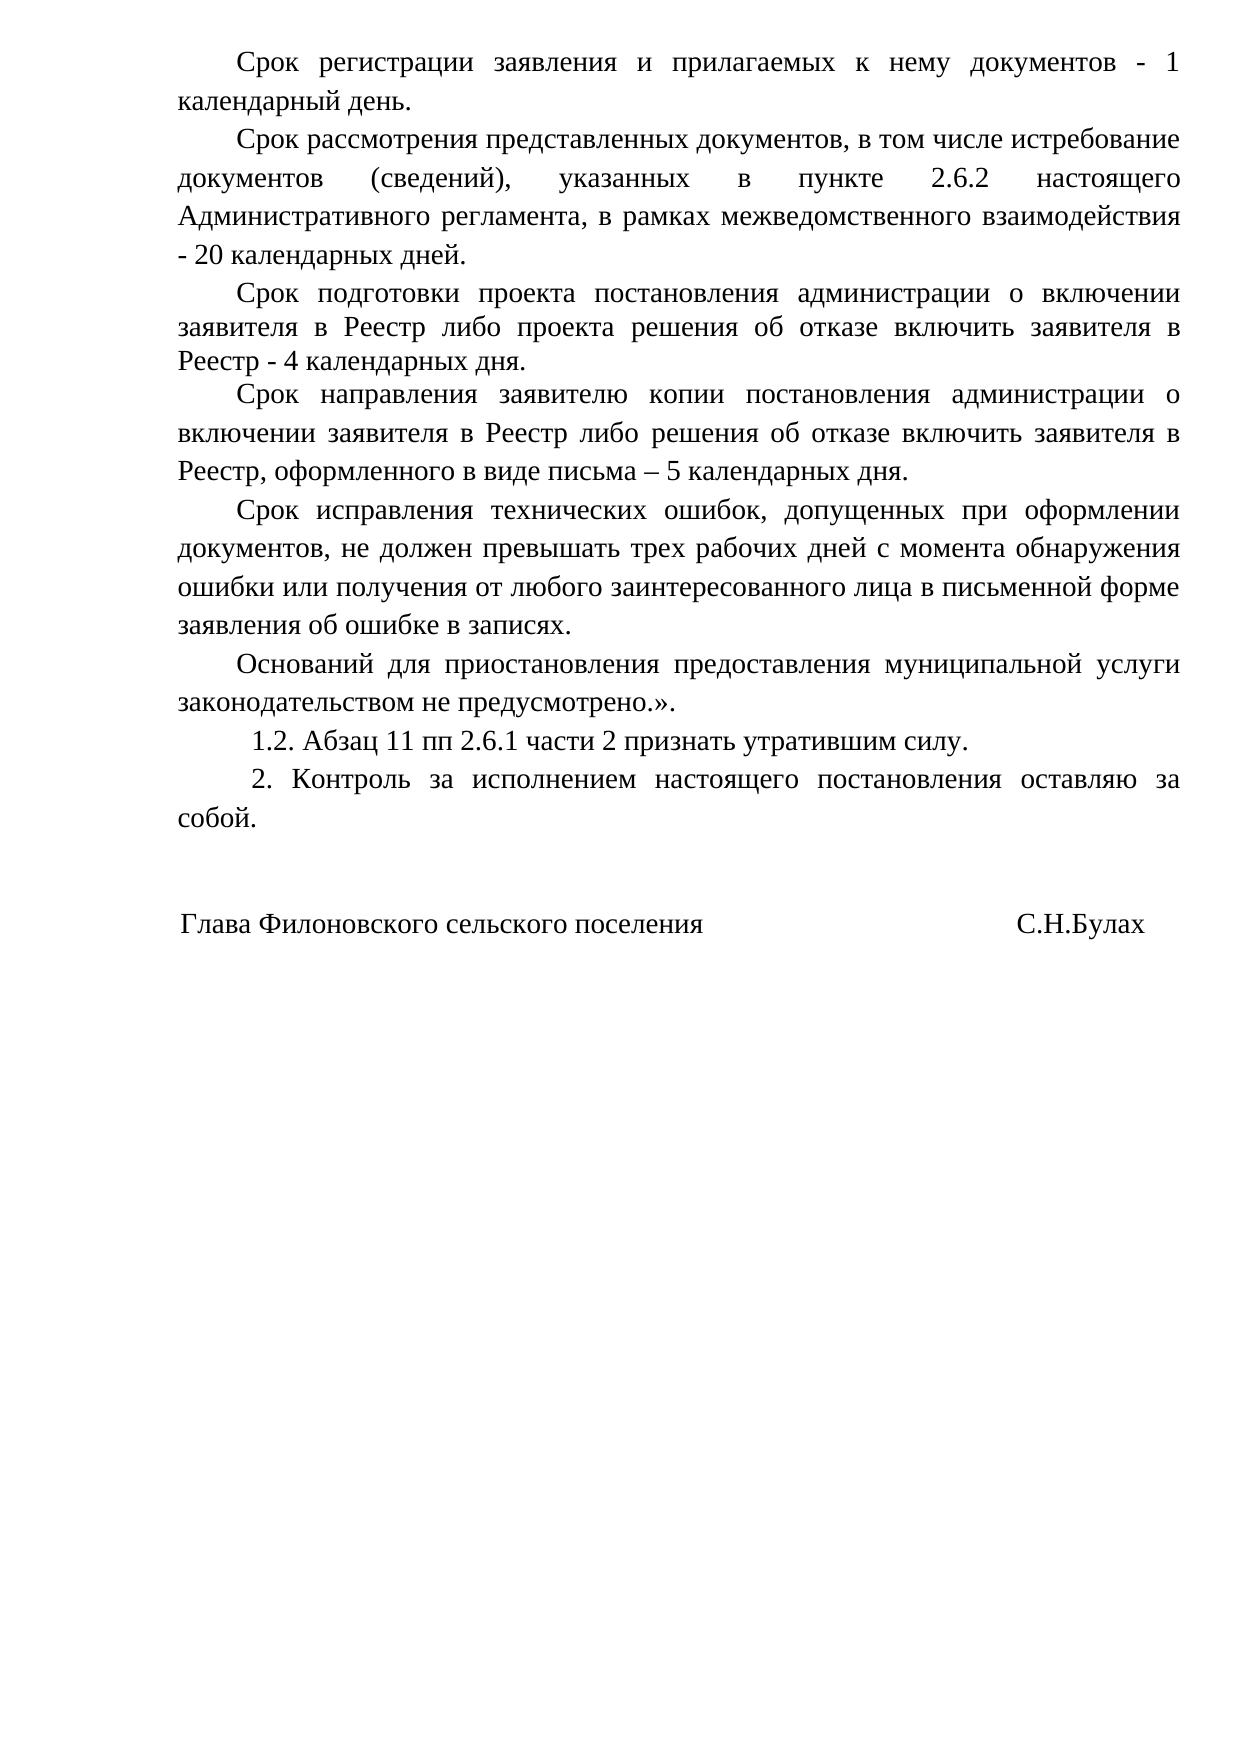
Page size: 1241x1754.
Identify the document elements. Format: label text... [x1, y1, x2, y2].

list Глава Филоновского сельского поселения С.Н.Булах [106, 906, 1181, 939]
text Срок исправления технических ошибок, допущенных при оформлении документов, не должен превышать трех рабочих дней с момента обнаружения ошибки или получения от любого заинтересованного лица в письменной форме заявления об ошибке в записях. [177, 492, 1181, 641]
text 1.2. Абзац 11 пп 2.6.1 части 2 признать утратившим силу. [177, 723, 1181, 757]
text Срок рассмотрения представленных документов, в том числе истребование документов (сведений), указанных в пункте 2.6.2 настоящего Административного регламента, в рамках межведомственного взаимодействия - 20 календарных дней. [177, 121, 1181, 271]
text Оснований для приостановления предоставления муниципальной услуги законодательством не предусмотрено.». [177, 646, 1181, 718]
text 2. Контроль за исполнением настоящего постановления оставляю за собой. [177, 762, 1181, 834]
text Срок подготовки проекта постановления администрации о включении заявителя в Реестр либо проекта решения об отказе включить заявителя в Реестр - 4 календарных дня. [177, 276, 1181, 376]
text Срок направления заявителю копии постановления администрации о включении заявителя в Реестр либо решения об отказе включить заявителя в Реестр, оформленного в виде письма – 5 календарных дня. [177, 376, 1181, 487]
text Срок регистрации заявления и прилагаемых к нему документов - 1 календарный день. [177, 44, 1181, 116]
